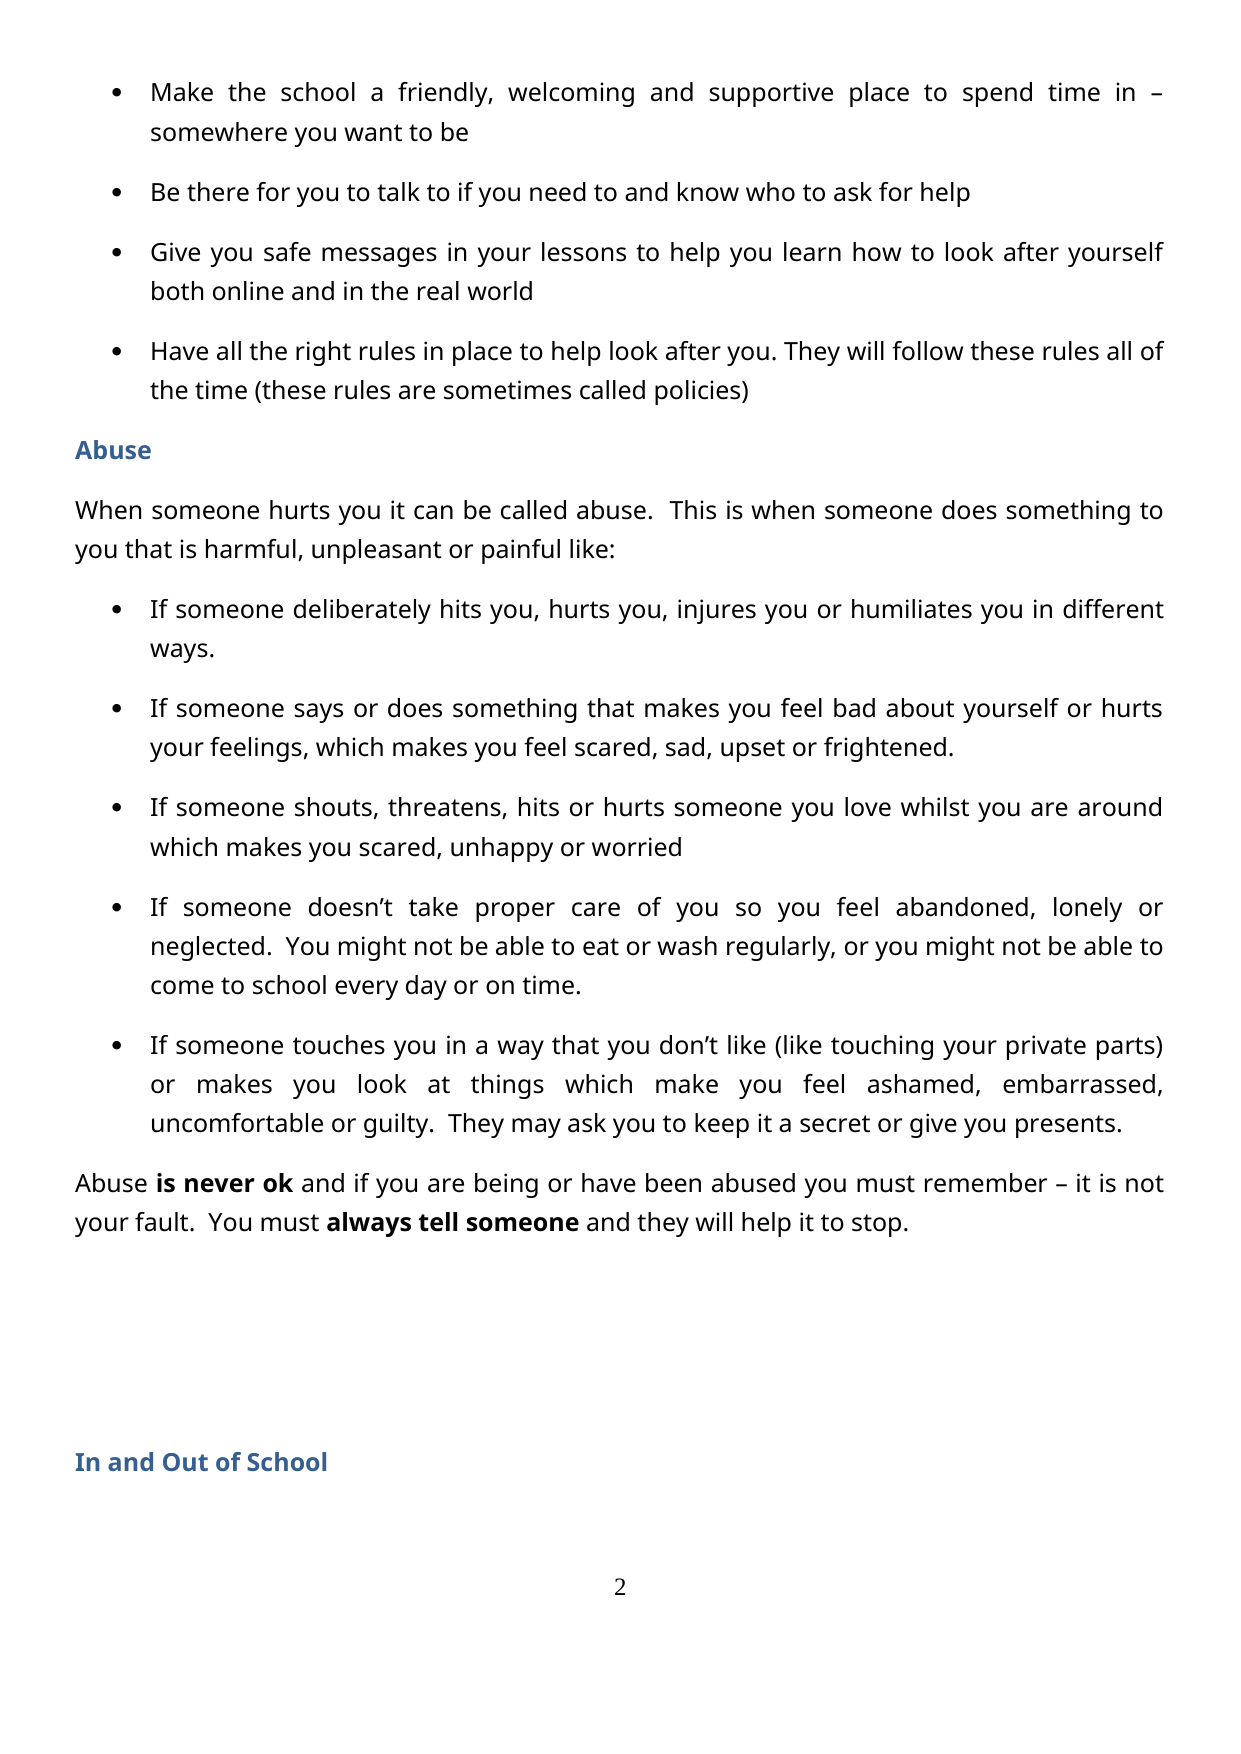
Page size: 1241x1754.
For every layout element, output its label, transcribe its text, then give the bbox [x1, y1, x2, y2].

text Abuse [75, 432, 1165, 467]
list Make the school a friendly, welcoming and supportive place to spend time in – somewhere you want to be [112, 75, 1165, 148]
list Give you safe messages in your lessons to help you learn how to look after yourself both online and in the real world [112, 234, 1165, 307]
text Abuse is never ok and if you are being or have been abused you must remember – it is not your fault. You must always tell someone and they will help it to stop. [75, 1166, 1165, 1239]
text In and Out of School [75, 1445, 1165, 1479]
text When someone hurts you it can be called abuse. This is when someone does something to you that is harmful, unpleasant or painful like: [75, 492, 1165, 566]
list Be there for you to talk to if you need to and know who to ask for help [112, 174, 1165, 208]
list If someone touches you in a way that you don’t like (like touching your private parts) or makes you look at things which make you feel ashamed, embarrassed, uncomfortable or guilty. They may ask you to keep it a secret or give you presents. [112, 1027, 1165, 1140]
list If someone deliberately hits you, hurts you, injures you or humiliates you in different ways. [112, 592, 1165, 665]
list If someone doesn’t take proper care of you so you feel abandoned, lonely or neglected. You might not be able to eat or wash regularly, or you might not be able to come to school every day or on time. [112, 889, 1165, 1002]
list Have all the right rules in place to help look after you. They will follow these rules all of the time (these rules are sometimes called policies) [112, 333, 1165, 407]
list If someone says or does something that makes you feel bad about yourself or hurts your feelings, which makes you feel scared, sad, upset or frightened. [112, 691, 1165, 764]
list If someone shouts, threatens, hits or hurts someone you love whilst you are around which makes you scared, unhappy or worried [112, 790, 1165, 863]
